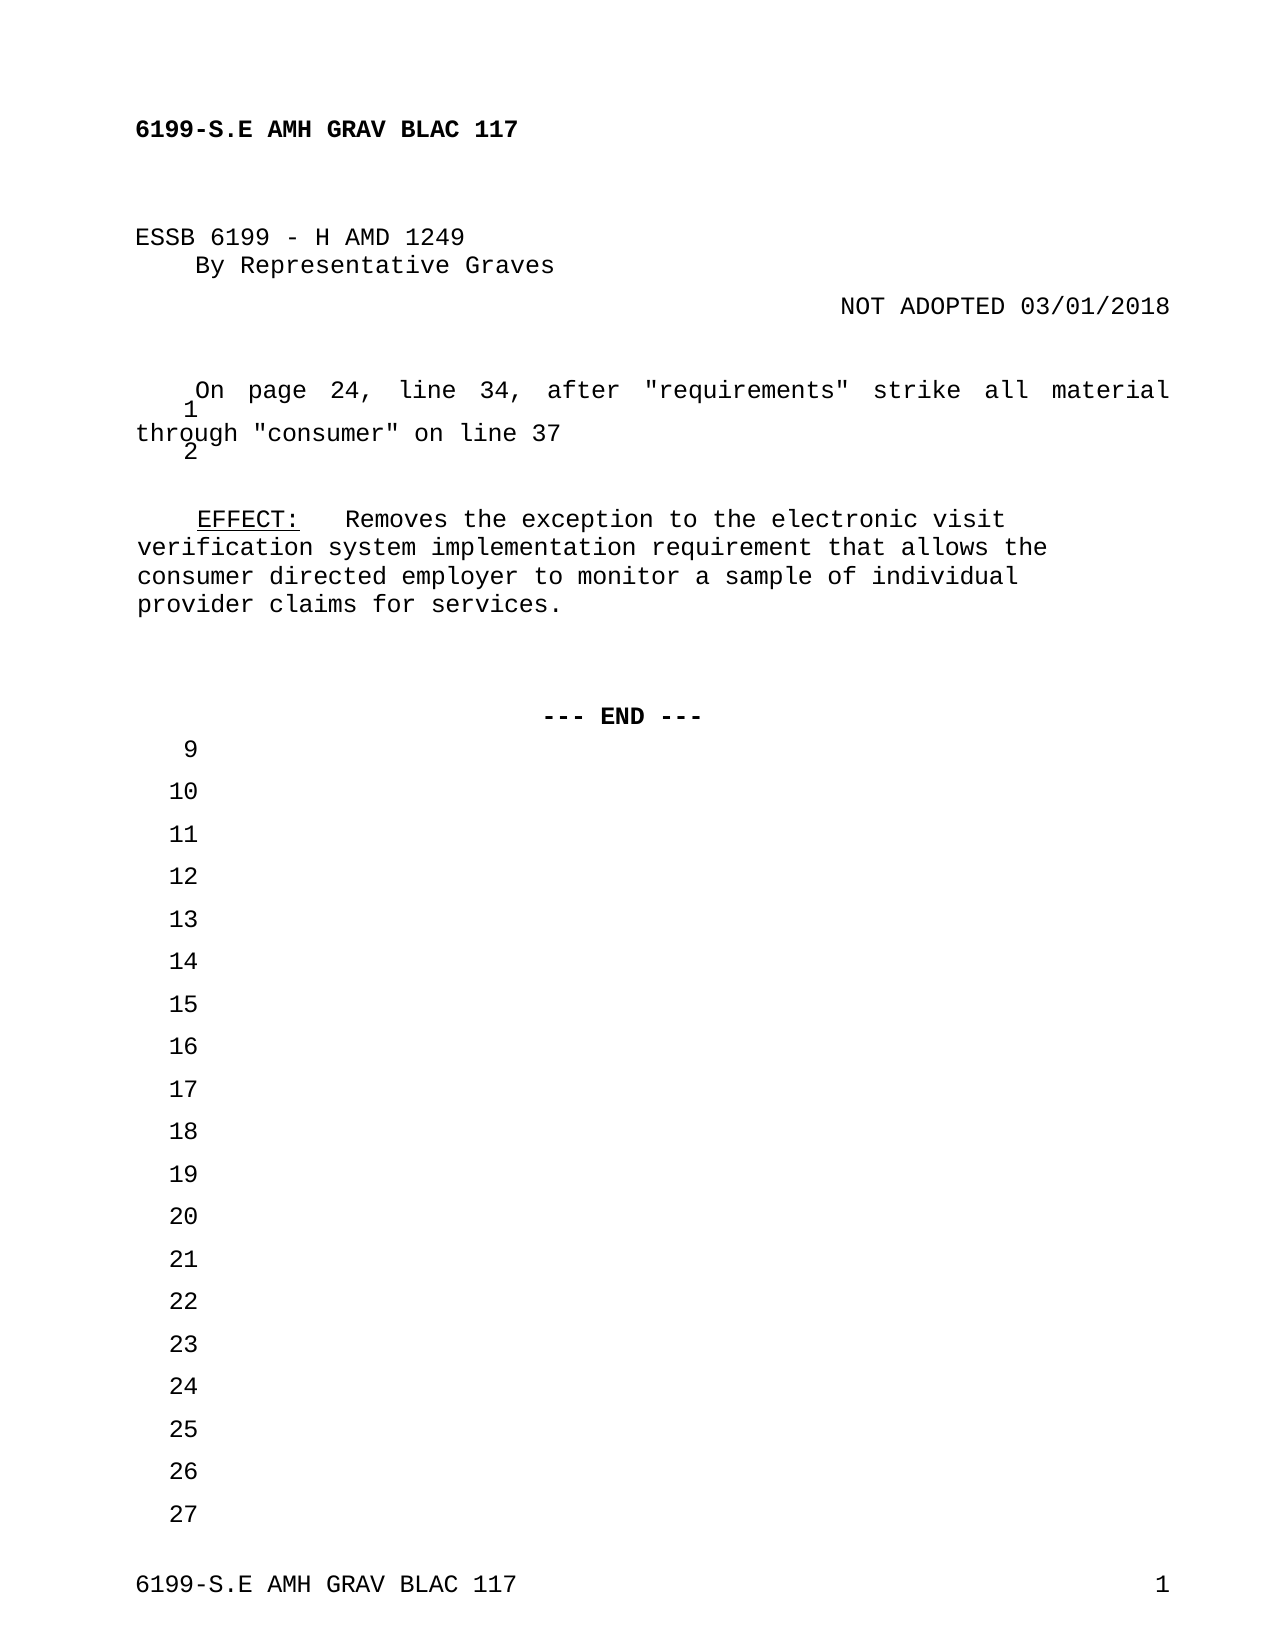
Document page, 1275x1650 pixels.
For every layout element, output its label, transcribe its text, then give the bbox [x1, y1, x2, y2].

text On page 24, line 34, after "requirements" strike all material through "consumer" on line 37 [135, 365, 1170, 450]
text --- END --- [75, 691, 1170, 733]
text - [135, 224, 1170, 252]
